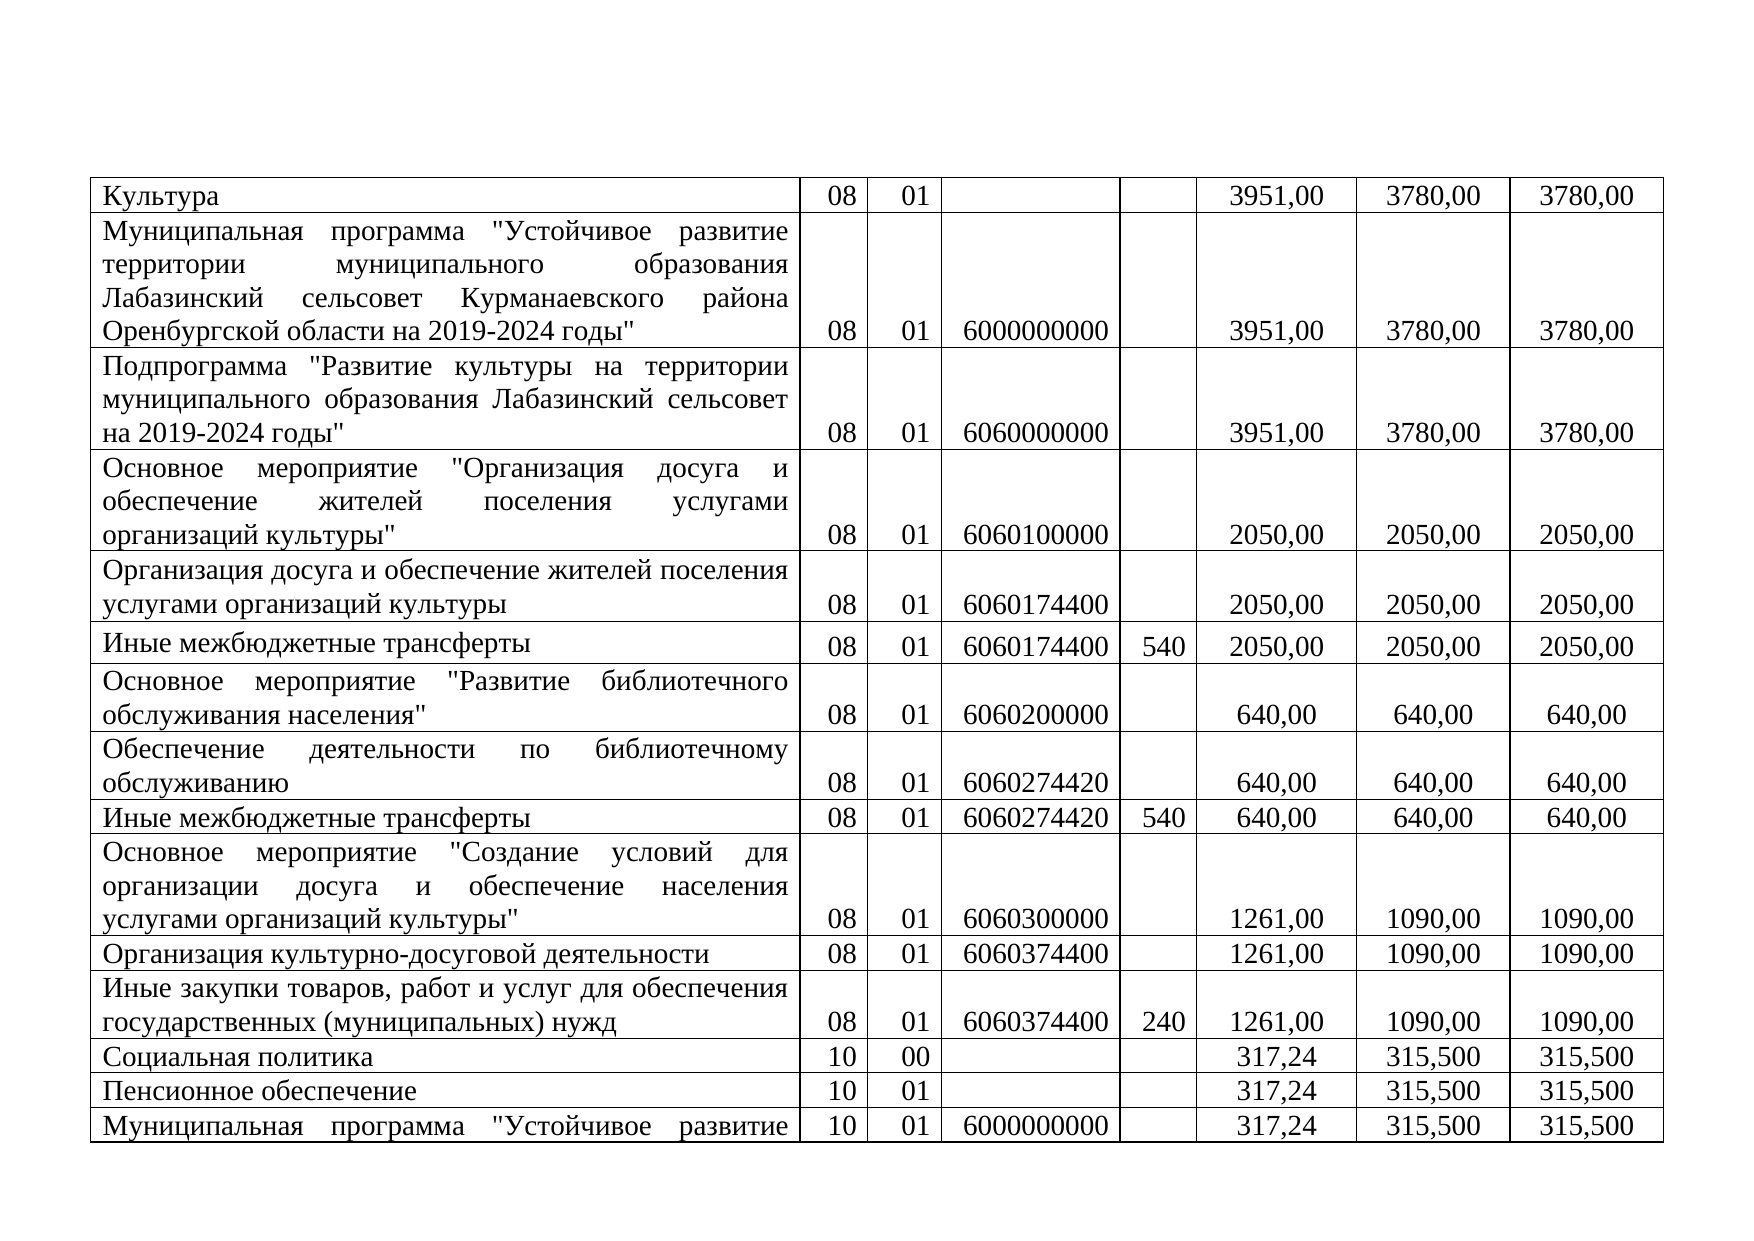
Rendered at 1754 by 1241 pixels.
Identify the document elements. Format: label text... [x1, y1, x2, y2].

table_cell 240 [1121, 971, 1196, 1038]
table_cell 2050,00 [1357, 450, 1509, 550]
table_cell 3951,00 [1197, 213, 1356, 347]
table_cell [942, 178, 1119, 212]
table_cell 08 [801, 664, 867, 731]
table_cell 640,00 [1357, 732, 1509, 799]
table_cell 317,24 [1197, 1073, 1356, 1107]
table_cell 08 [801, 971, 867, 1038]
table_cell 2050,00 [1197, 450, 1356, 550]
table_cell 01 [868, 178, 941, 212]
table_cell 640,00 [1197, 800, 1356, 833]
table_cell 6060374400 [942, 936, 1119, 969]
table_cell 315,500 [1357, 1108, 1509, 1141]
table_cell 315,500 [1357, 1039, 1509, 1072]
table_cell [1121, 213, 1196, 347]
table_cell 2050,00 [1511, 450, 1663, 550]
table_cell 6060274420 [942, 800, 1119, 833]
table_cell 01 [868, 664, 941, 731]
table_cell 01 [868, 732, 941, 799]
table_cell 1090,00 [1357, 936, 1509, 969]
table_cell 640,00 [1197, 664, 1356, 731]
table_cell 2050,00 [1511, 551, 1663, 621]
table_cell 3780,00 [1511, 213, 1663, 347]
table_cell 6060300000 [942, 834, 1119, 935]
table_cell 01 [868, 348, 941, 449]
table_cell 01 [868, 622, 941, 662]
table_cell [1121, 551, 1196, 621]
table_cell [1121, 1039, 1196, 1072]
table_cell Культура [91, 178, 799, 212]
table_cell 6000000000 [942, 1108, 1119, 1141]
table_cell 08 [801, 348, 867, 449]
table_cell 01 [868, 1108, 941, 1141]
table_cell 3780,00 [1357, 348, 1509, 449]
table_cell 640,00 [1357, 800, 1509, 833]
table_cell 1090,00 [1357, 971, 1509, 1038]
table_cell 6000000000 [942, 213, 1119, 347]
table_cell 00 [868, 1039, 941, 1072]
table_cell Организация культурно-досуговой деятельности [91, 936, 799, 969]
table_cell [942, 1073, 1119, 1107]
table_cell [1121, 732, 1196, 799]
table_cell 640,00 [1511, 800, 1663, 833]
table_cell Иные закупки товаров, работ и услуг для обеспечения государственных (муниципальных) нужд [91, 971, 799, 1038]
table_cell 3780,00 [1357, 213, 1509, 347]
table_cell 08 [801, 178, 867, 212]
table_cell 08 [801, 936, 867, 969]
table_cell 01 [868, 450, 941, 550]
table_cell 640,00 [1511, 732, 1663, 799]
table_cell 01 [868, 213, 941, 347]
table_cell 315,500 [1511, 1073, 1663, 1107]
table_cell 1090,00 [1511, 936, 1663, 969]
table_cell 3780,00 [1357, 178, 1509, 212]
table_cell 1090,00 [1511, 971, 1663, 1038]
table_cell 315,500 [1357, 1073, 1509, 1107]
table_cell 10 [801, 1108, 867, 1141]
table_cell [1121, 450, 1196, 550]
table_cell Пенсионное обеспечение [91, 1073, 799, 1107]
table_cell 640,00 [1357, 664, 1509, 731]
table_cell Обеспечение деятельности по библиотечному обслуживанию [91, 732, 799, 799]
table_cell 540 [1121, 800, 1196, 833]
table_cell 2050,00 [1197, 551, 1356, 621]
table_cell Иные межбюджетные трансферты [91, 622, 799, 662]
table_cell [942, 1039, 1119, 1072]
table_cell 10 [801, 1039, 867, 1072]
table_cell 6060274420 [942, 732, 1119, 799]
table_cell 3780,00 [1511, 348, 1663, 449]
table_cell 01 [868, 834, 941, 935]
table_cell 08 [801, 732, 867, 799]
table_cell 640,00 [1197, 732, 1356, 799]
table_cell Основное мероприятие "Развитие библиотечного обслуживания населения" [91, 664, 799, 731]
table_cell 1261,00 [1197, 971, 1356, 1038]
table_cell 2050,00 [1511, 622, 1663, 662]
table_cell 6060000000 [942, 348, 1119, 449]
table_cell 08 [801, 622, 867, 662]
table_cell 1090,00 [1357, 834, 1509, 935]
table_cell 317,24 [1197, 1039, 1356, 1072]
table_cell [1121, 834, 1196, 935]
table_cell 317,24 [1197, 1108, 1356, 1141]
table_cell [91, 1108, 799, 1141]
table_cell 01 [868, 936, 941, 969]
table_cell 1090,00 [1511, 834, 1663, 935]
table_cell 08 [801, 800, 867, 833]
table_cell Основное мероприятие "Организация досуга и обеспечение жителей поселения услугами организаций культуры" [91, 450, 799, 550]
table_cell 3951,00 [1197, 178, 1356, 212]
table_cell 6060174400 [942, 622, 1119, 662]
table_cell [1121, 936, 1196, 969]
table_cell 2050,00 [1357, 622, 1509, 662]
table_cell 08 [801, 551, 867, 621]
table_cell 315,500 [1511, 1108, 1663, 1141]
table_cell 10 [801, 1073, 867, 1107]
table_cell Иные межбюджетные трансферты [91, 800, 799, 833]
table_cell 6060374400 [942, 971, 1119, 1038]
table_cell 01 [868, 800, 941, 833]
table_cell 1261,00 [1197, 936, 1356, 969]
table_cell 08 [801, 450, 867, 550]
table_cell 6060200000 [942, 664, 1119, 731]
table_cell 01 [868, 551, 941, 621]
table_cell [1121, 1108, 1196, 1141]
table_cell 3951,00 [1197, 348, 1356, 449]
table_cell [1121, 664, 1196, 731]
table_cell [1121, 178, 1196, 212]
table_cell Организация досуга и обеспечение жителей поселения услугами организаций культуры [91, 551, 799, 621]
table_cell 640,00 [1511, 664, 1663, 731]
table_cell [1121, 348, 1196, 449]
table_cell Подпрограмма "Развитие культуры на территории муниципального образования Лабазинский сельсовет на 2019-2024 годы" [91, 348, 799, 449]
table_cell 2050,00 [1357, 551, 1509, 621]
table_cell 540 [1121, 622, 1196, 662]
table_cell 6060100000 [942, 450, 1119, 550]
table_cell [1121, 1073, 1196, 1107]
table_cell 08 [801, 213, 867, 347]
table_cell 1261,00 [1197, 834, 1356, 935]
table_cell 3780,00 [1511, 178, 1663, 212]
table_cell 01 [868, 1073, 941, 1107]
table_cell 315,500 [1511, 1039, 1663, 1072]
table_cell Социальная политика [91, 1039, 799, 1072]
table_cell 01 [868, 971, 941, 1038]
table_cell Основное мероприятие "Создание условий для организации досуга и обеспечение населения услугами организаций культуры" [91, 834, 799, 935]
table_cell 2050,00 [1197, 622, 1356, 662]
table_cell 08 [801, 834, 867, 935]
table_cell 6060174400 [942, 551, 1119, 621]
